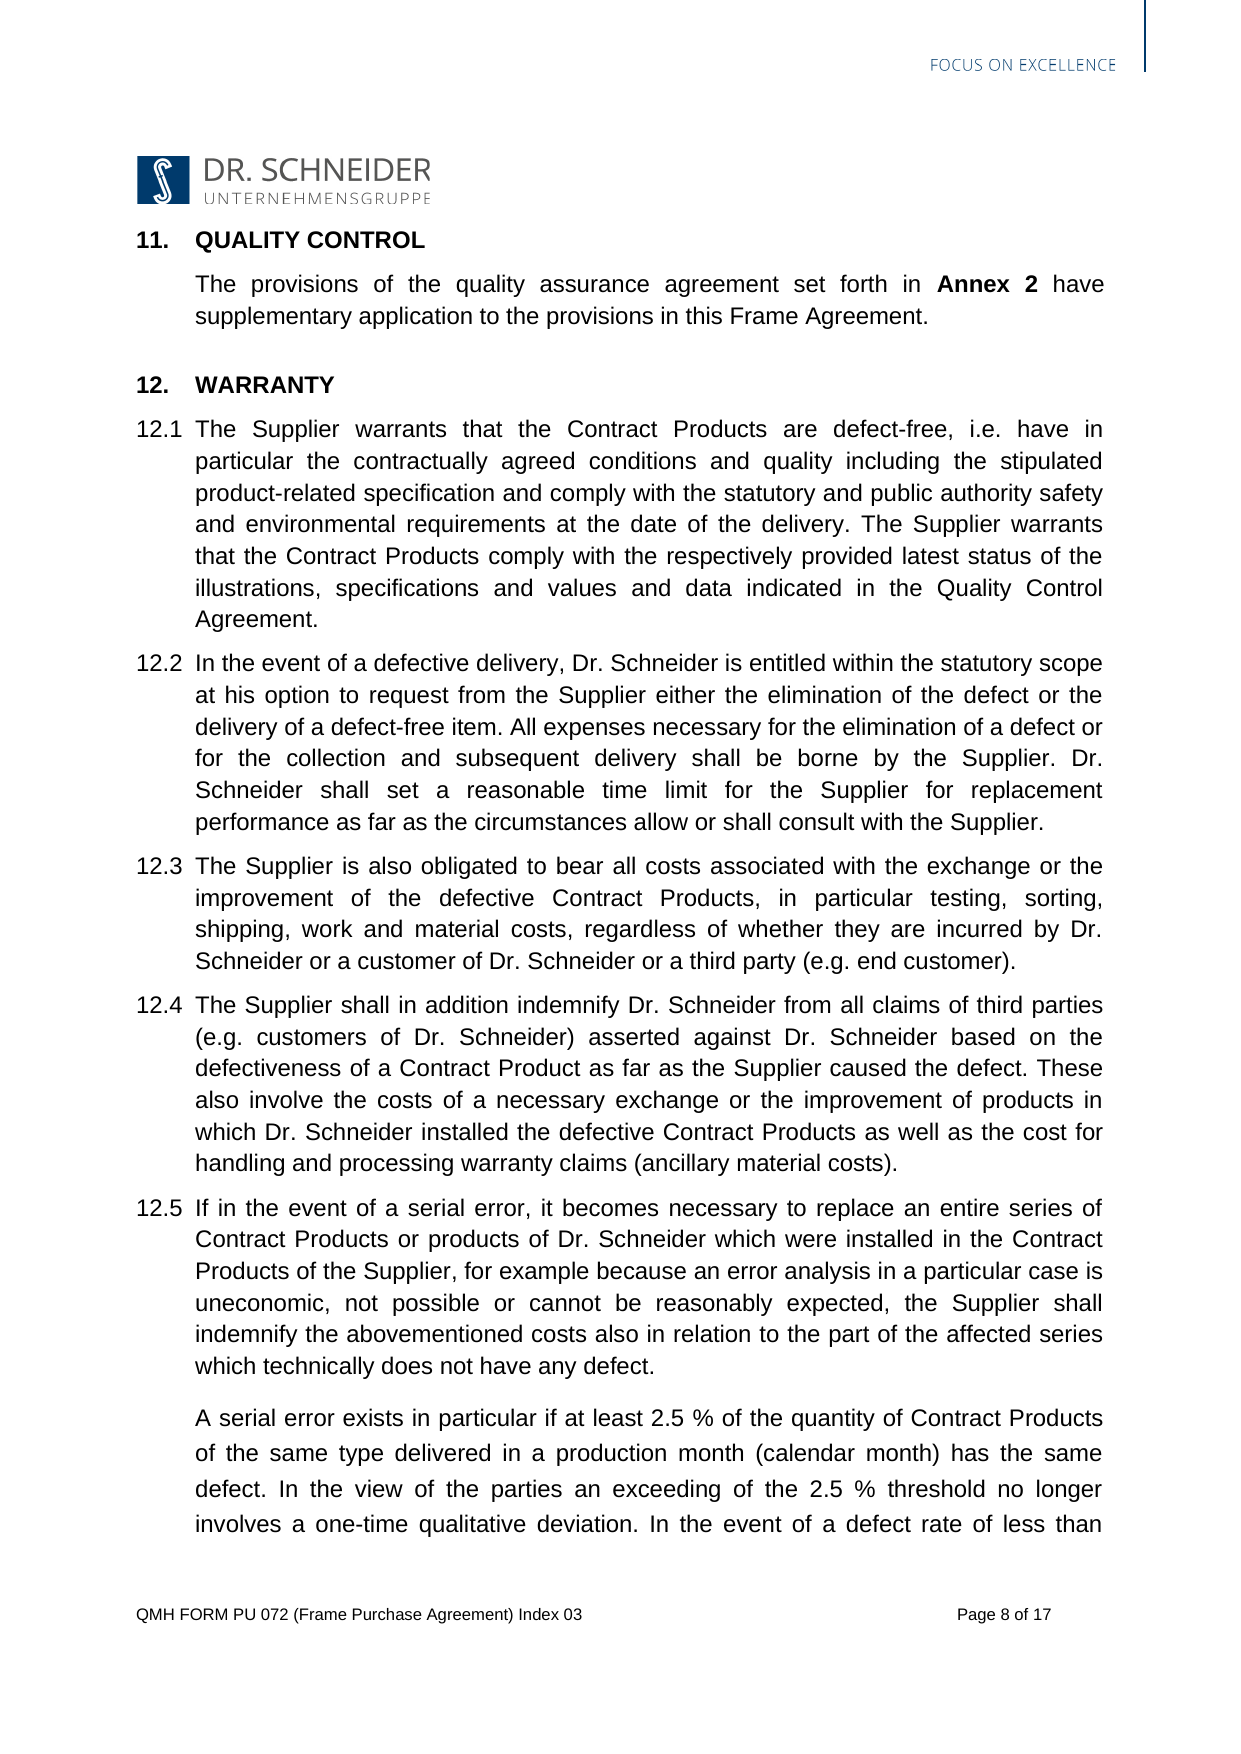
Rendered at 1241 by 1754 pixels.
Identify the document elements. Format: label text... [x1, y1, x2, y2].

subtitle The Supplier shall in addition indemnify Dr. Schneider from all claims of third parties (e.g. customers of Dr. Schneider) asserted against Dr. Schneider based on the defectiveness of a Contract Product as far as the Supplier caused the defect. These also involve the costs of a necessary exchange or the improvement of products in which Dr. Schneider installed the defective Contract Products as well as the cost for handling and processing warranty claims (ancillary material costs). [136, 991, 1104, 1177]
subtitle In the event of a defective delivery, Dr. Schneider is entitled within the statutory scope at his option to request from the Supplier either the elimination of the defect or the delivery of a defect-free item. All expenses necessary for the elimination of a defect or for the collection and subsequent delivery shall be borne by the Supplier. Dr. Schneider shall set a reasonable time limit for the Supplier for replacement performance as far as the circumstances allow or shall consult with the Supplier. [136, 649, 1104, 835]
subtitle The Supplier is also obligated to bear all costs associated with the exchange or the improvement of the defective Contract Products, in particular testing, sorting, shipping, work and material costs, regardless of whether they are incurred by Dr. Schneider or a customer of Dr. Schneider or a third party (e.g. end customer). [136, 852, 1104, 974]
subtitle The provisions of the quality assurance agreement set forth in Annex 2 have supplementary application to the provisions in this Frame Agreement. [195, 270, 1104, 329]
subtitle The Supplier warrants that the Contract Products are defect-free, i.e. have in particular the contractually agreed conditions and quality including the stipulated product-related specification and comply with the statutory and public authority safety and environmental requirements at the date of the delivery. The Supplier warrants that the Contract Products comply with the respectively provided latest status of the illustrations, specifications and values and data indicated in the Quality Control Agreement. [136, 415, 1104, 633]
subtitle If in the event of a serial error, it becomes necessary to replace an entire series of Contract Products or products of Dr. Schneider which were installed in the Contract Products of the Supplier, for example because an error analysis in a particular case is uneconomic, not possible or cannot be reasonably expected, the Supplier shall indemnify the abovementioned costs also in relation to the part of the affected series which technically does not have any defect. [136, 1193, 1104, 1379]
subtitle Warranty [136, 371, 1104, 398]
picture [135, 156, 430, 203]
subtitle quality control [136, 226, 1104, 253]
picture [931, 59, 1116, 71]
